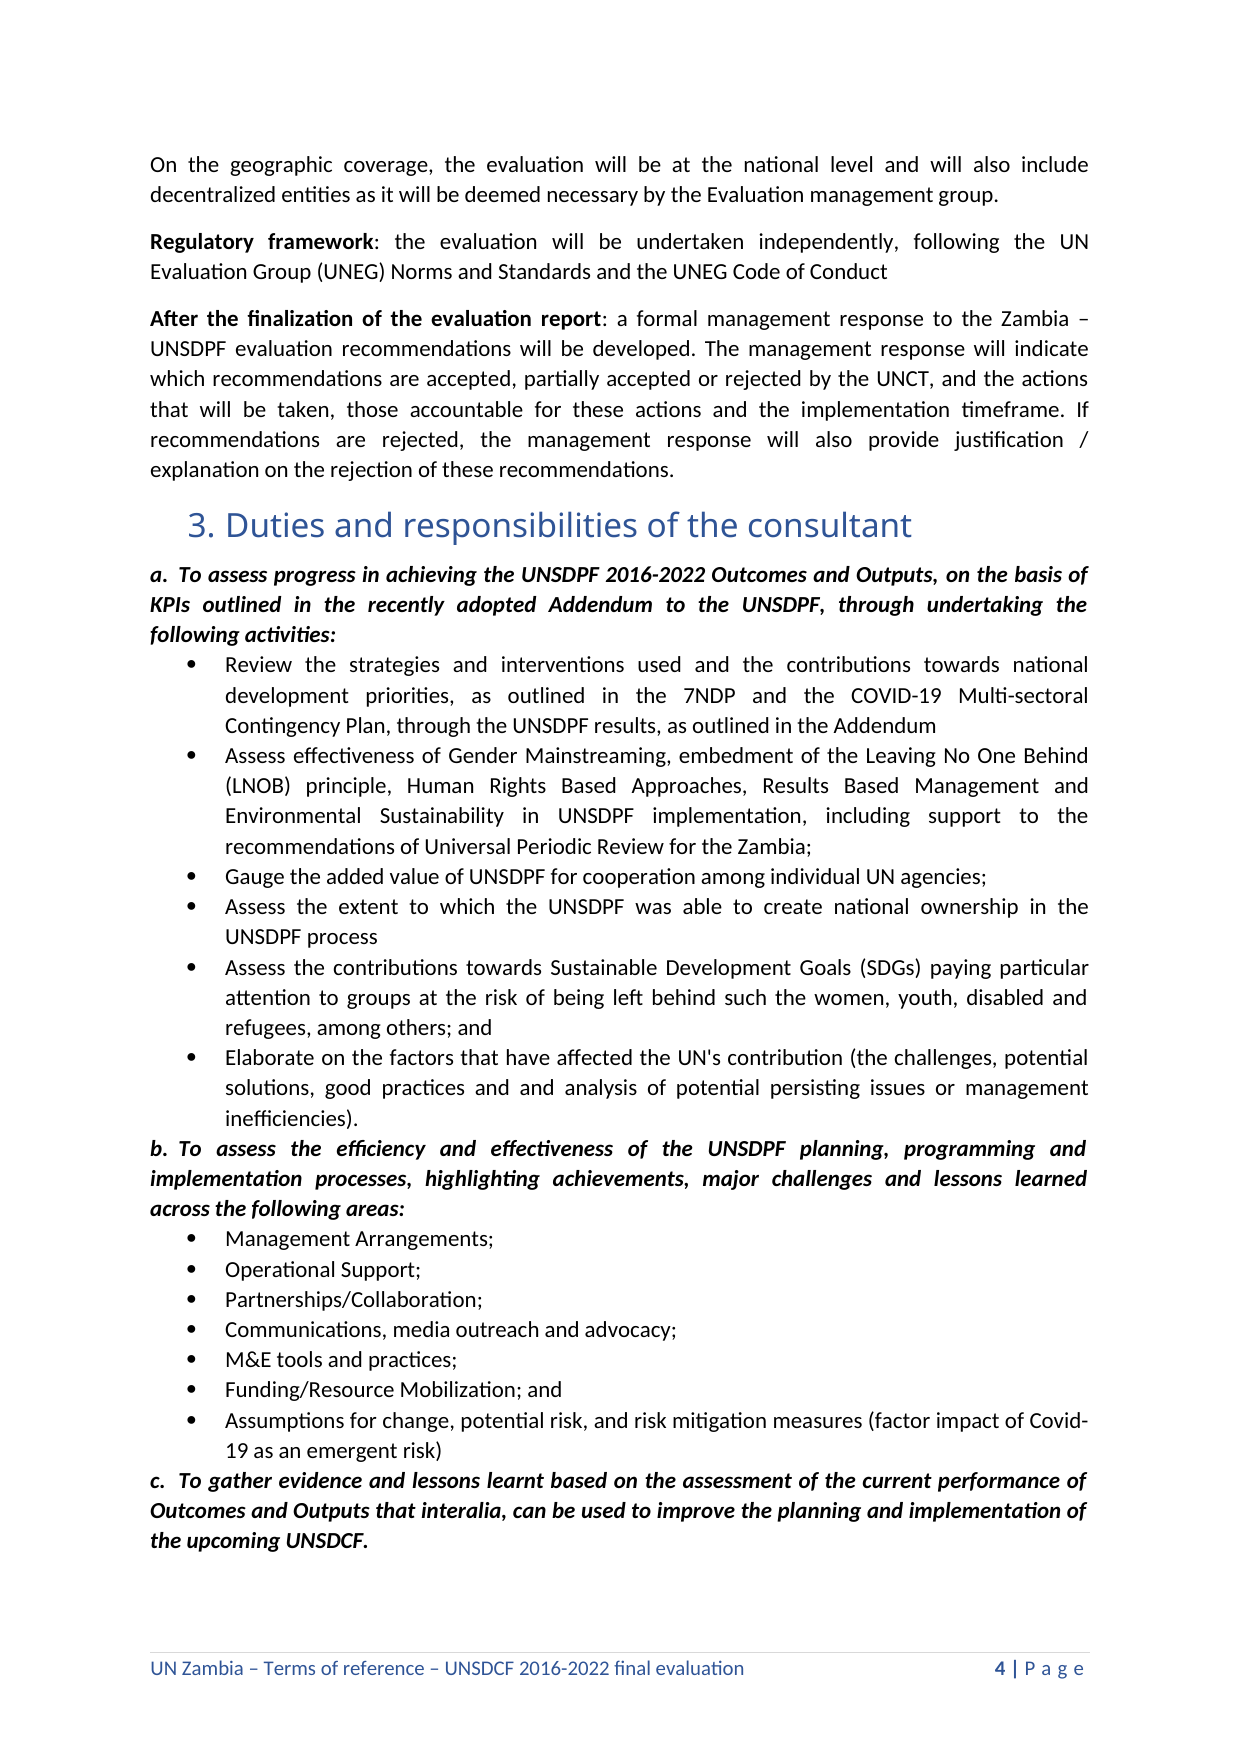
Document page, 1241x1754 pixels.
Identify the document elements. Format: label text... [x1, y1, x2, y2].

list Review the strategies and interventions used and the contributions towards national development priorities, as outlined in the 7NDP and the COVID-19 Multi-sectoral Contingency Plan, through the UNSDPF results, as outlined in the Addendum [187, 651, 1090, 739]
text Regulatory framework: the evaluation will be undertaken independently, following the UN Evaluation Group (UNEG) Norms and Standards and the UNEG Code of Conduct [150, 227, 1090, 285]
list Assess the contributions towards Sustainable Development Goals (SDGs) paying particular attention to groups at the risk of being left behind such the women, youth, disabled and refugees, among others; and [187, 953, 1090, 1041]
list Elaborate on the factors that have affected the UN's contribution (the challenges, potential solutions, good practices and and analysis of potential persisting issues or management inefficiencies). [187, 1043, 1090, 1132]
list Gauge the added value of UNSDPF for cooperation among individual UN agencies; [187, 862, 1090, 890]
list Assess the extent to which the UNSDPF was able to create national ownership in the UNSDPF process [187, 892, 1090, 951]
text After the finalization of the evaluation report: a formal management response to the Zambia – UNSDPF evaluation recommendations will be developed. The management response will indicate which recommendations are accepted, partially accepted or rejected by the UNCT, and the actions that will be taken, those accountable for these actions and the implementation timeframe. If recommendations are rejected, the management response will also provide justification / explanation on the rejection of these recommendations. [150, 304, 1090, 483]
list Operational Support; [187, 1255, 1090, 1283]
list To assess the efficiency and effectiveness of the UNSDPF planning, programming and implementation processes, highlighting achievements, major challenges and lessons learned across the following areas: [150, 1134, 1090, 1222]
list Management Arrangements; [187, 1224, 1090, 1253]
list Funding/Resource Mobilization; and [187, 1376, 1090, 1404]
list Partnerships/Collaboration; [187, 1285, 1090, 1313]
subtitle Duties and responsibilities of the consultant [187, 502, 1090, 547]
list To gather evidence and lessons learnt based on the assessment of the current performance of Outcomes and Outputs that interalia, can be used to improve the planning and implementation of the upcoming UNSDCF. [150, 1466, 1090, 1555]
text On the geographic coverage, the evaluation will be at the national level and will also include decentralized entities as it will be deemed necessary by the Evaluation management group. [150, 150, 1090, 208]
list Communications, media outreach and advocacy; [187, 1315, 1090, 1343]
list Assess effectiveness of Gender Mainstreaming, embedment of the Leaving No One Behind (LNOB) principle, Human Rights Based Approaches, Results Based Management and Environmental Sustainability in UNSDPF implementation, including support to the recommendations of Universal Periodic Review for the Zambia; [187, 741, 1090, 860]
list Assumptions for change, potential risk, and risk mitigation measures (factor impact of Covid-19 as an emergent risk) [187, 1406, 1090, 1464]
list M&E tools and practices; [187, 1345, 1090, 1373]
list To assess progress in achieving the UNSDPF 2016-2022 Outcomes and Outputs, on the basis of KPIs outlined in the recently adopted Addendum to the UNSDPF, through undertaking the following activities: [150, 560, 1090, 648]
